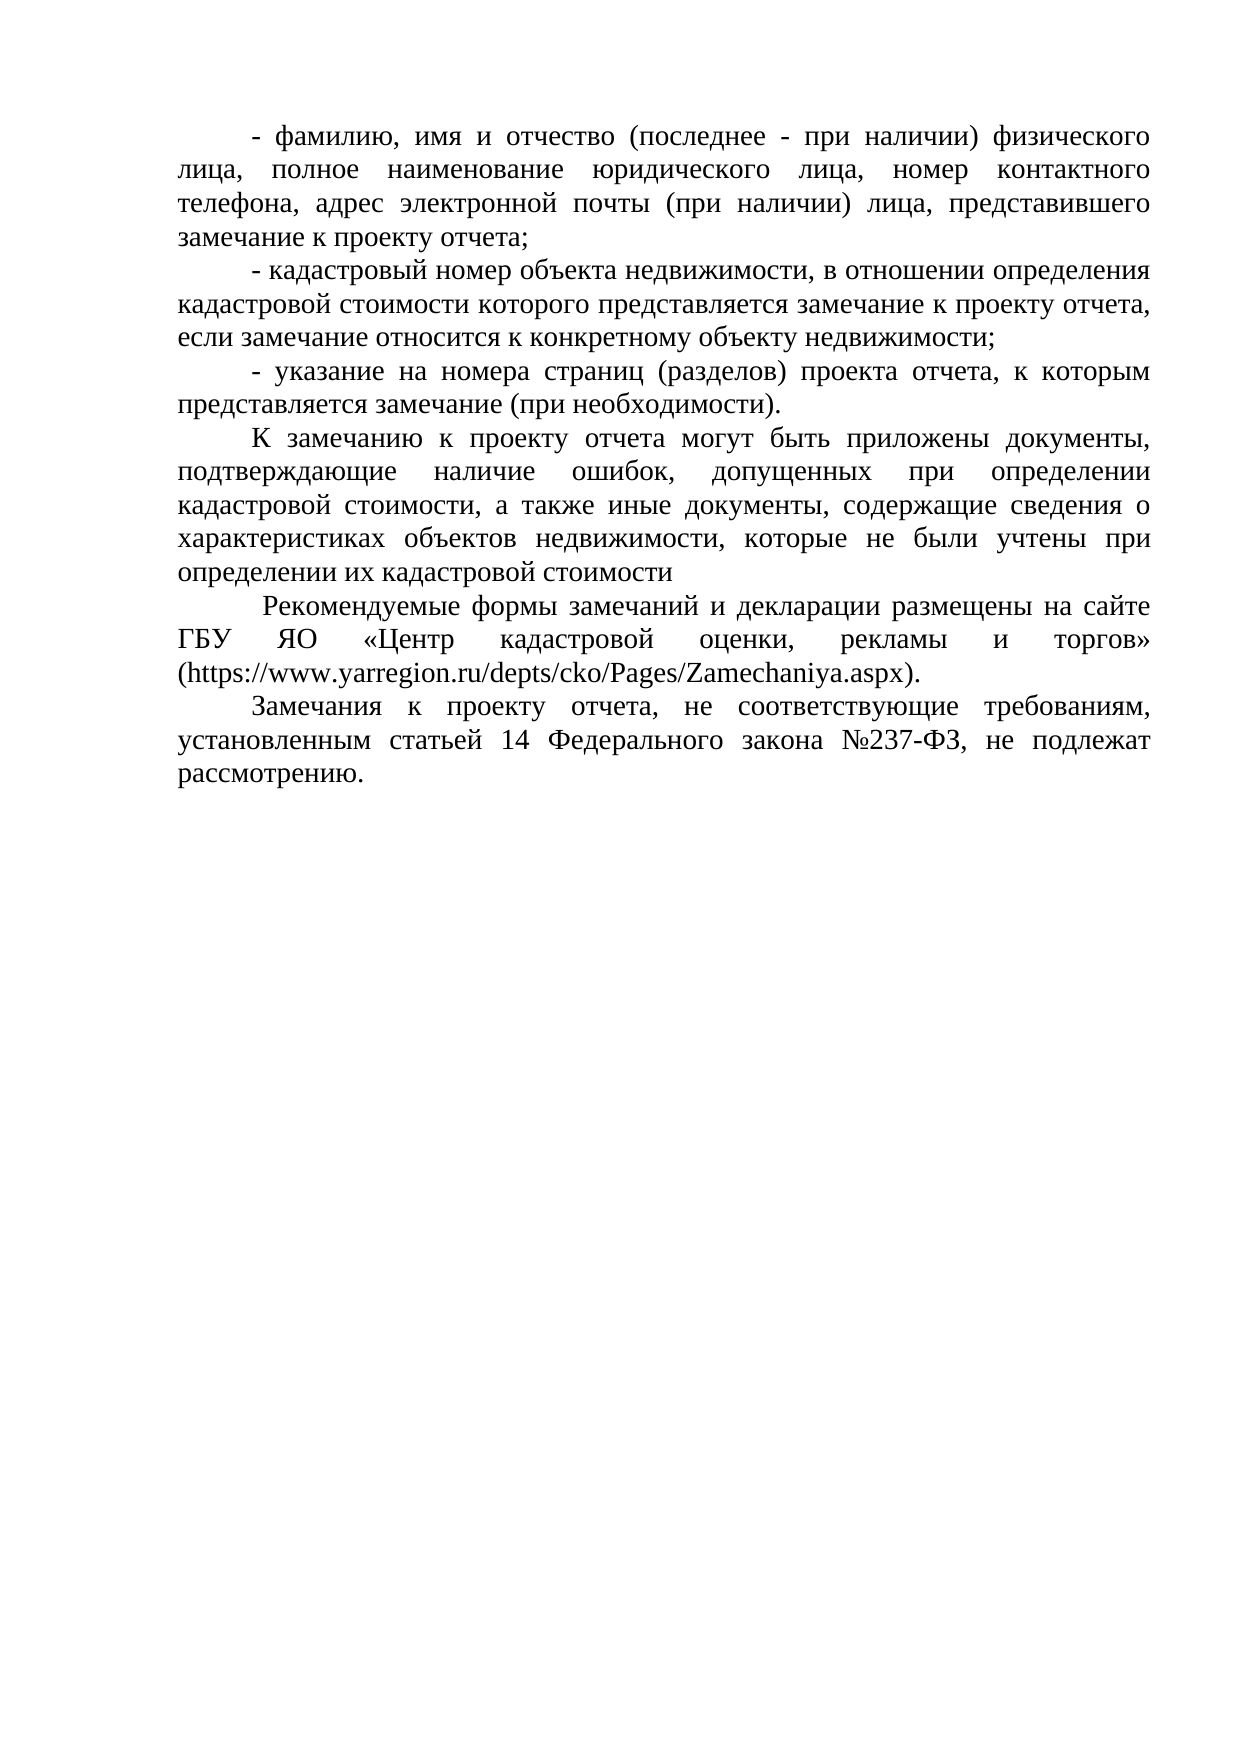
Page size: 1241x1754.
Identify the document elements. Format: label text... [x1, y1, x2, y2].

text К замечанию к проекту отчета могут быть приложены документы, подтверждающие наличие ошибок, допущенных при определении кадастровой стоимости, а также иные документы, содержащие сведения о характеристиках объектов недвижимости, которые не были учтены при определении их кадастровой стоимости [177, 420, 1152, 588]
text - указание на номера страниц (разделов) проекта отчета, к которым представляется замечание (при необходимости). [177, 353, 1152, 420]
text - кадастровый номер объекта недвижимости, в отношении определения кадастровой стоимости которого представляется замечание к проекту отчета, если замечание относится к конкретному объекту недвижимости; [177, 252, 1152, 353]
text Рекомендуемые формы замечаний и декларации размещены на сайте ГБУ ЯО «Центр кадастровой оценки, рекламы и торгов» (https://www.yarregion.ru/depts/cko/Pages/Zamechaniya.aspx). [177, 588, 1152, 688]
text - фамилию, имя и отчество (последнее - при наличии) физического лица, полное наименование юридического лица, номер контактного телефона, адрес электронной почты (при наличии) лица, представившего замечание к проекту отчета; [177, 118, 1152, 252]
text Замечания к проекту отчета, не соответствующие требованиям, установленным статьей 14 Федерального закона №237-ФЗ, не подлежат рассмотрению. [177, 688, 1152, 789]
